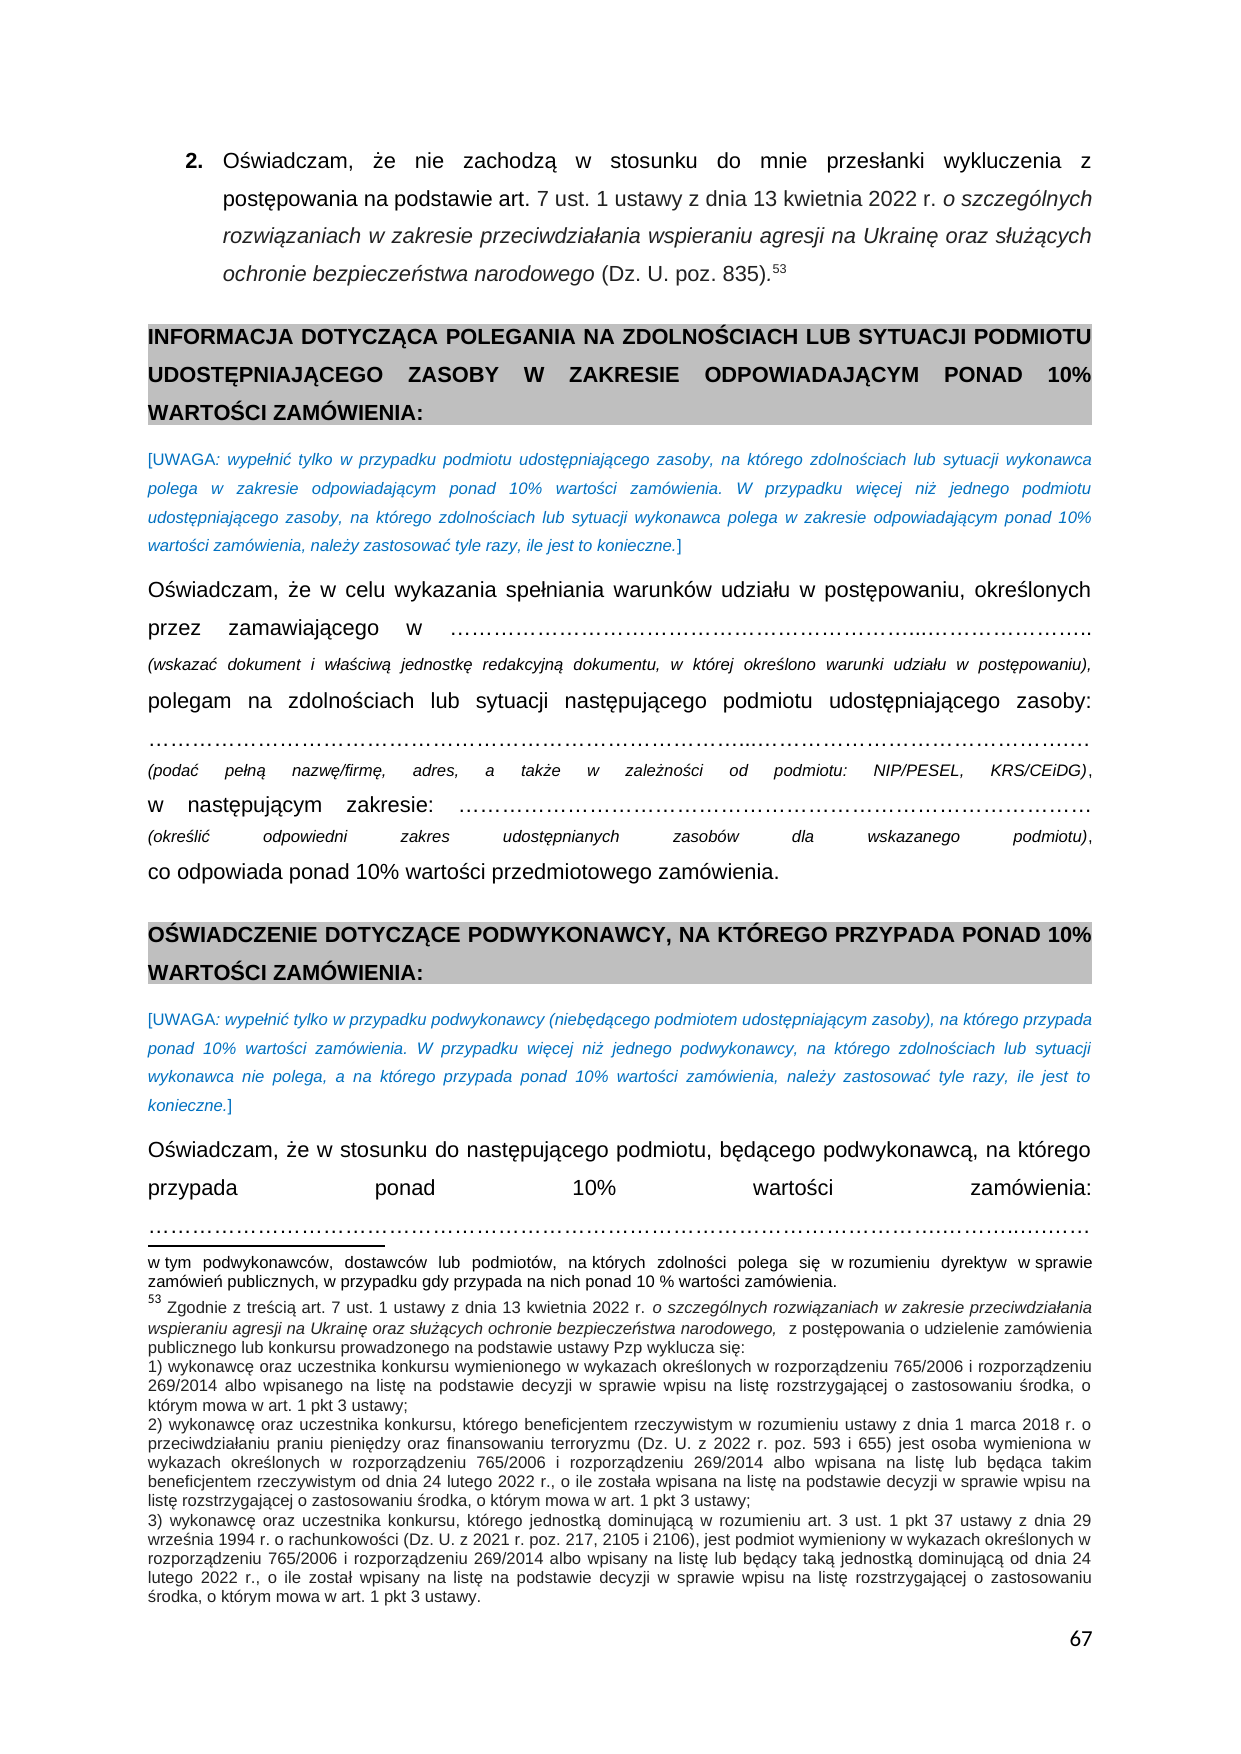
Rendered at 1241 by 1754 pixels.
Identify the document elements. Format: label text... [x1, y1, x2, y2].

text [UWAGA: wypełnić tylko w przypadku podwykonawcy (niebędącego podmiotem udostępniającym zasoby), na którego przypada ponad 10% wartości zamówienia. W przypadku więcej niż jednego podwykonawcy, na którego zdolnościach lub sytuacji wykonawca nie polega, a na którego przypada ponad 10% wartości zamówienia, należy zastosować tyle razy, ile jest to konieczne.] [148, 1010, 1092, 1115]
text INFORMACJA DOTYCZĄCA POLEGANIA NA ZDOLNOŚCIACH LUB SYTUACJI PODMIOTU UDOSTĘPNIAJĄCEGO ZASOBY W ZAKRESIE ODPOWIADAJĄCYM PONAD 10% WARTOŚCI ZAMÓWIENIA: [148, 324, 1092, 425]
text Oświadczam, że w celu wykazania spełniania warunków udziału w postępowaniu, określonych przez zamawiającego w ………………………………………………………...………………….. (wskazać dokument i właściwą jednostkę redakcyjną dokumentu, w której określono warunki udziału w postępowaniu), polegam na zdolnościach lub sytuacji następującego podmiotu udostępniającego zasoby: ………………………………………………………………………...…………………………………….… (podać pełną nazwę/firmę, adres, a także w zależności od podmiotu: NIP/PESEL, KRS/CEiDG), w następującym zakresie: …………………………………………………………………………… (określić odpowiedni zakres udostępnianych zasobów dla wskazanego podmiotu), co odpowiada ponad 10% wartości przedmiotowego zamówienia. [148, 577, 1092, 884]
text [148, 1137, 1092, 1238]
text OŚWIADCZENIE DOTYCZĄCE PODWYKONAWCY, NA KTÓREGO PRZYPADA PONAD 10% WARTOŚCI ZAMÓWIENIA: [148, 922, 1092, 984]
list Oświadczam, że nie zachodzą w stosunku do mnie przesłanki wykluczenia z postępowania na podstawie art. 7 ust. 1 ustawy z dnia 13 kwietnia 2022 r. o szczególnych rozwiązaniach w zakresie przeciwdziałania wspieraniu agresji na Ukrainę oraz służących ochronie bezpieczeństwa narodowego (Dz. U. poz. 835). [185, 148, 1092, 286]
text [UWAGA: wypełnić tylko w przypadku podmiotu udostępniającego zasoby, na którego zdolnościach lub sytuacji wykonawca polega w zakresie odpowiadającym ponad 10% wartości zamówienia. W przypadku więcej niż jednego podmiotu udostępniającego zasoby, na którego zdolnościach lub sytuacji wykonawca polega w zakresie odpowiadającym ponad 10% wartości zamówienia, należy zastosować tyle razy, ile jest to konieczne.] [148, 450, 1092, 555]
